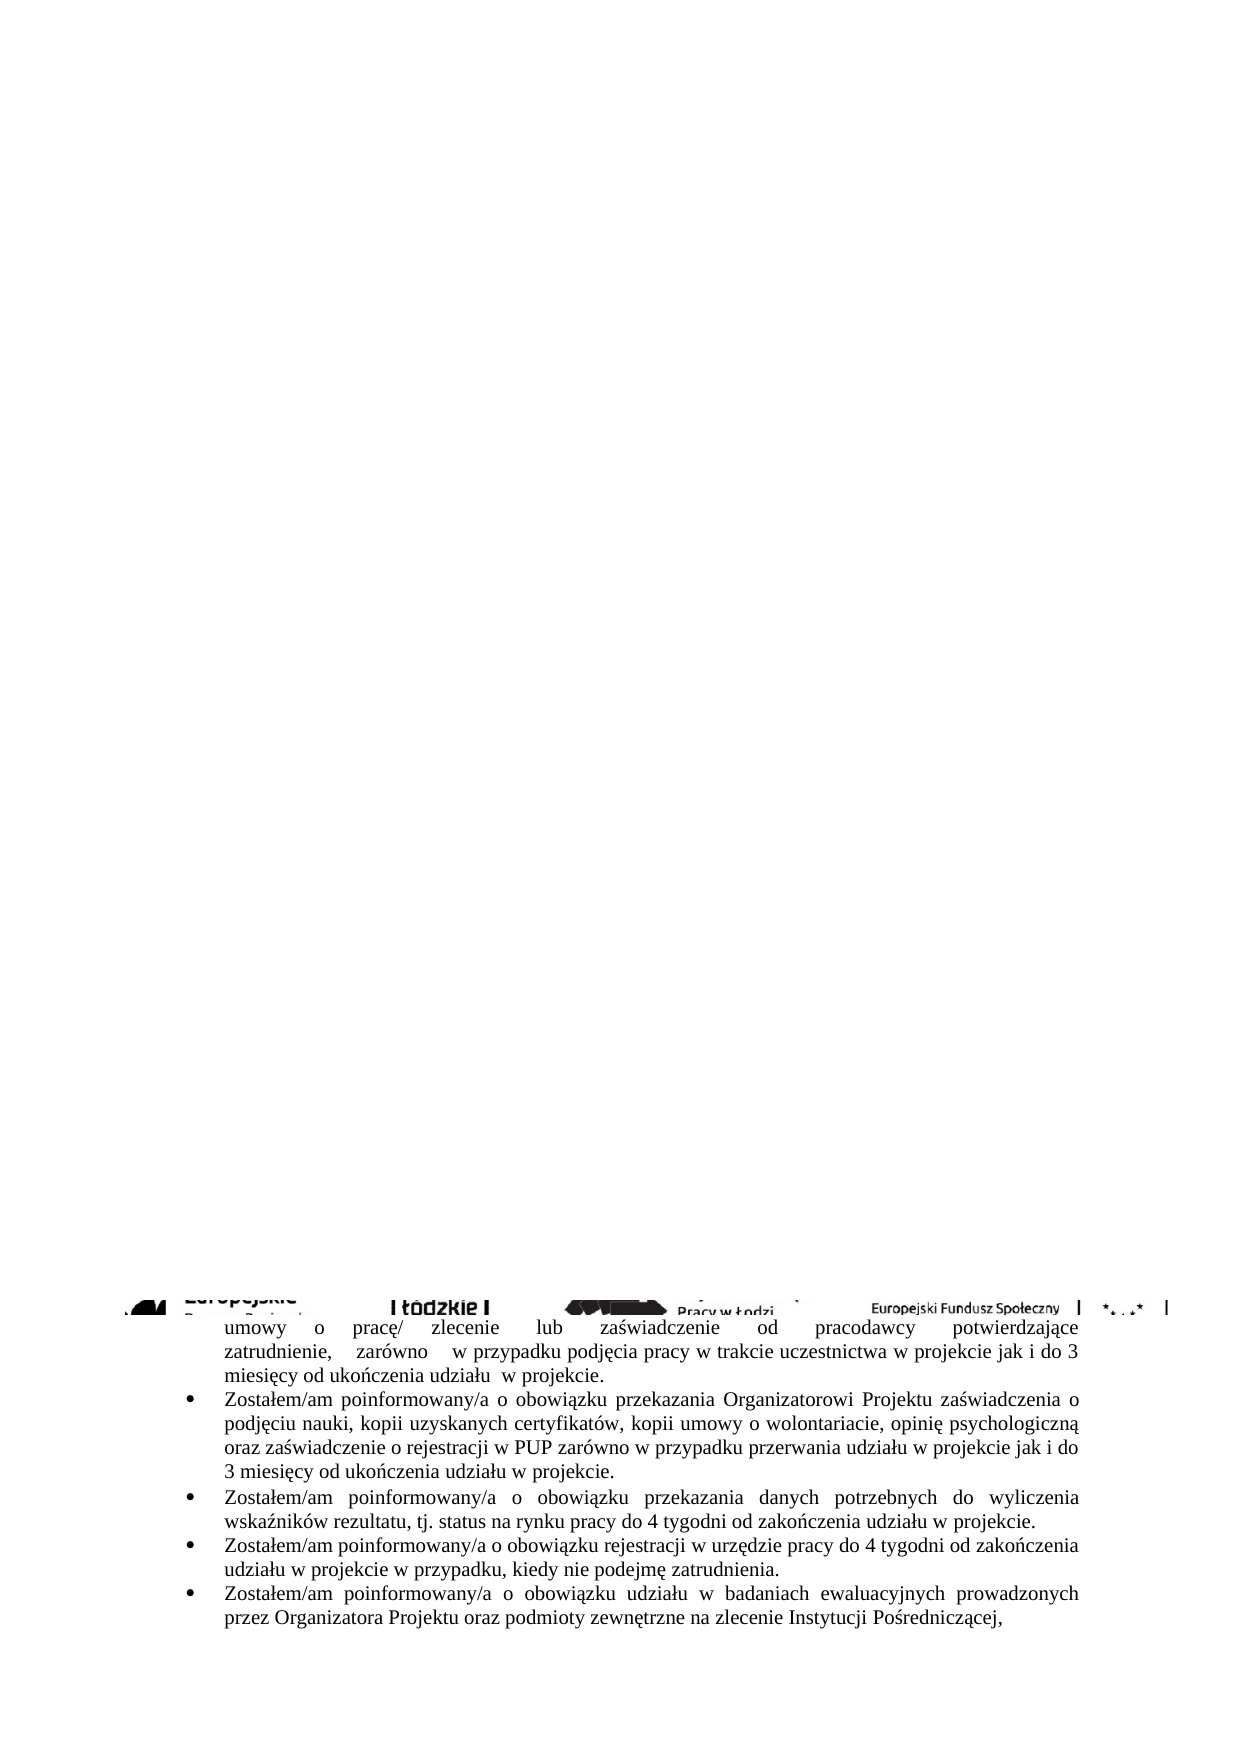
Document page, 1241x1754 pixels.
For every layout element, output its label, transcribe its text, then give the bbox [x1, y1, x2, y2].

list Zostałem/am poinformowany/a o obowiązku udziału w badaniach ewaluacyjnych prowadzonych przez Organizatora Projektu oraz podmioty zewnętrzne na zlecenie Instytucji Pośredniczącej, [187, 1581, 1080, 1629]
picture [125, 1300, 1173, 1315]
list Zostałem/am poinformowany/a o obowiązku przekazania Organizatorowi Projektu zaświadczenia o podjęciu nauki, kopii uzyskanych certyfikatów, kopii umowy o wolontariacie, opinię psychologiczną oraz zaświadczenie o rejestracji w PUP zarówno w przypadku przerwania udziału w projekcie jak i do 3 miesięcy od ukończenia udziału w projekcie. [187, 1387, 1080, 1483]
list Zostałem/am poinformowany/a o obowiązku przekazania Organizatorowi Projektu kopii umowy o pracę/ zlecenie lub zaświadczenie od pracodawcy potwierdzające zatrudnienie, zarówno w przypadku podjęcia pracy w trakcie uczestnictwa w projekcie jak i do 3 miesięcy od ukończenia udziału w projekcie. [187, 1315, 1080, 1387]
list Zostałem/am poinformowany/a o obowiązku przekazania danych potrzebnych do wyliczenia wskaźników rezultatu, tj. status na rynku pracy do 4 tygodni od zakończenia udziału w projekcie. [187, 1485, 1081, 1533]
list Zostałem/am poinformowany/a o obowiązku rejestracji w urzędzie pracy do 4 tygodni od zakończenia udziału w projekcie w przypadku, kiedy nie podejmę zatrudnienia. [187, 1533, 1079, 1581]
